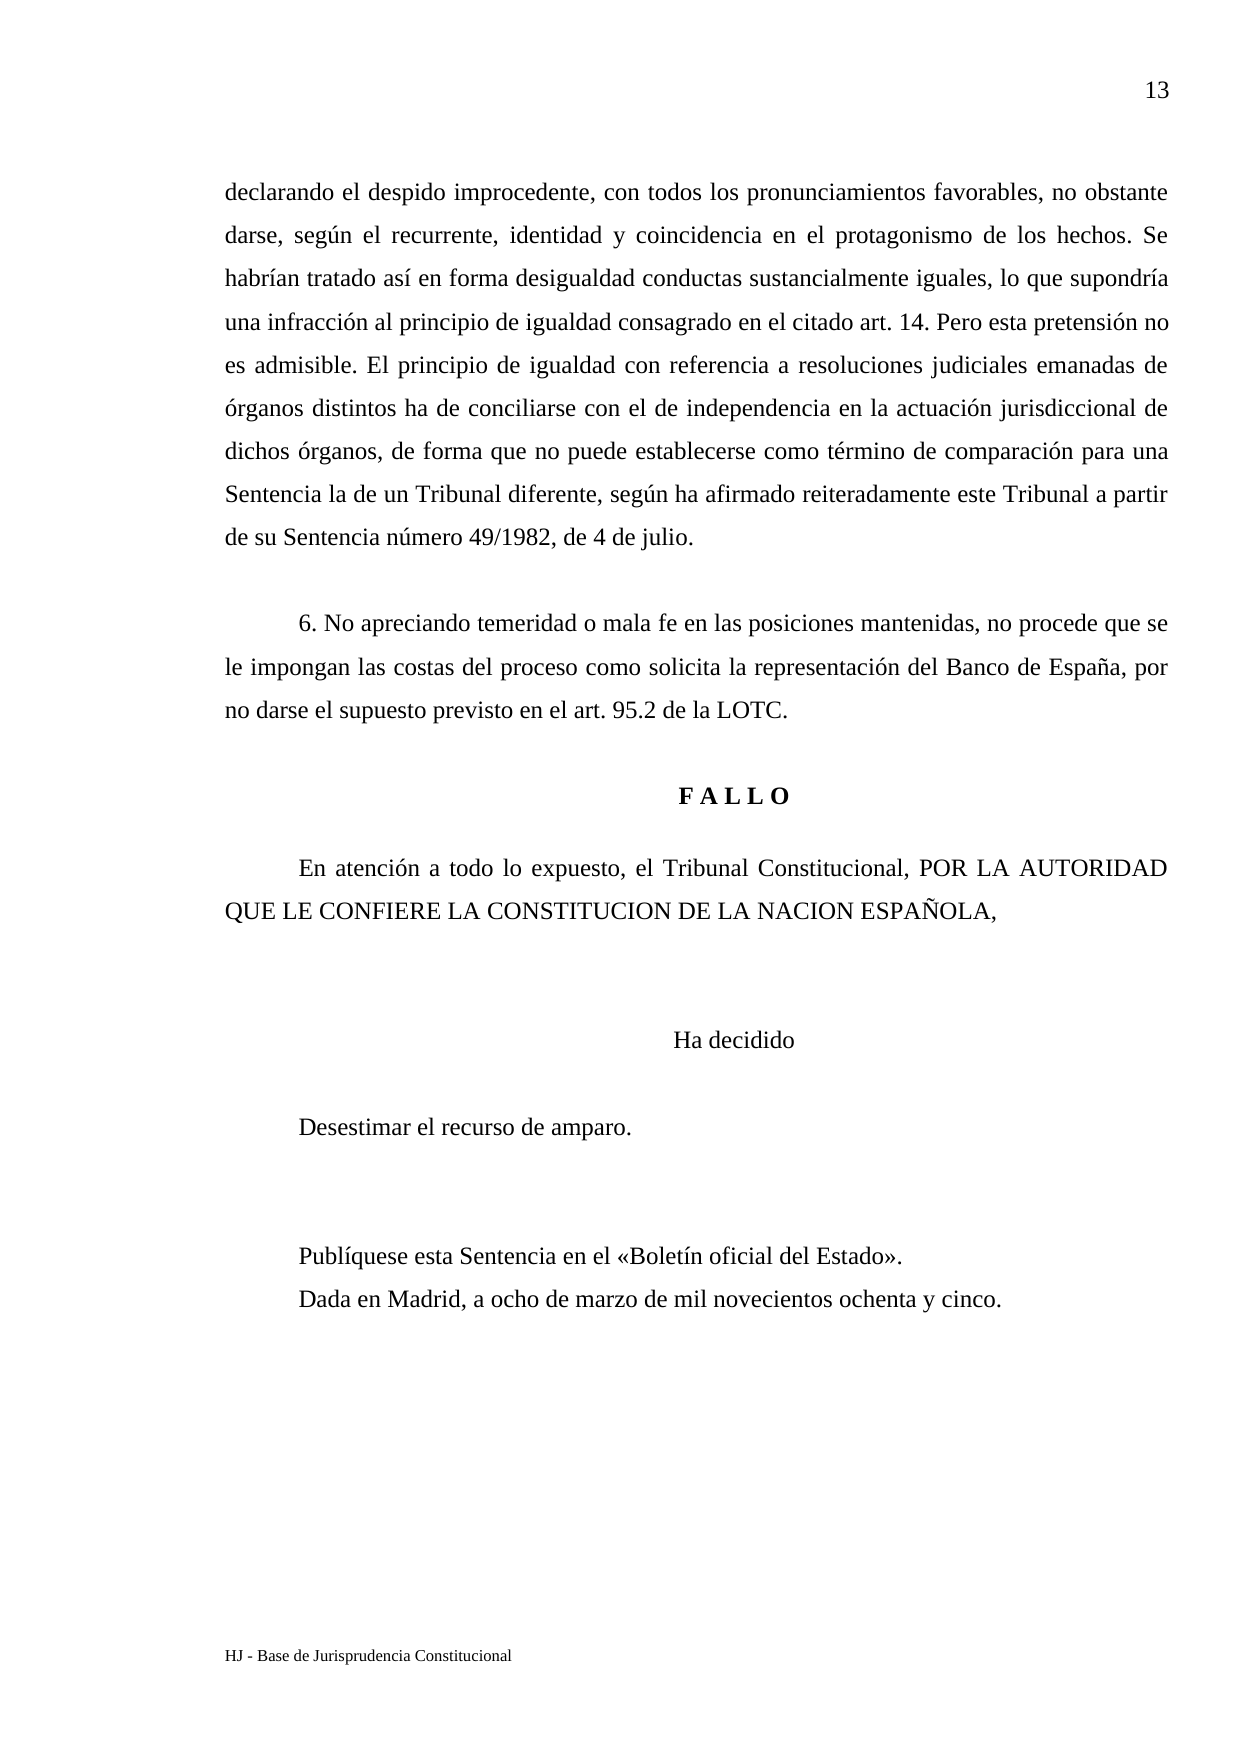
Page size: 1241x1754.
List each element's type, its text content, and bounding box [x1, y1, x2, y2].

text 6. No apreciando temeridad o mala fe en las posiciones mantenidas, no procede que se le impongan las costas del proceso como solicita la representación del Banco de España, por no darse el supuesto previsto en el art. 95.2 de la LOTC. [224, 608, 1169, 723]
text Dada en Madrid, a ocho de marzo de mil novecientos ochenta y cinco. [224, 1284, 1169, 1313]
text En atención a todo lo expuesto, el Tribunal Constitucional, POR LA AUTORIDAD QUE LE CONFIERE LA CONSTITUCION DE LA NACION ESPAÑOLA, [224, 853, 1169, 925]
text Publíquese esta Sentencia en el «Boletín oficial del Estado». [224, 1241, 1169, 1270]
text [224, 177, 1169, 551]
subtitle F A L L O [224, 781, 1169, 810]
text Ha decidido [224, 1025, 1169, 1054]
text Desestimar el recurso de amparo. [224, 1112, 1169, 1140]
